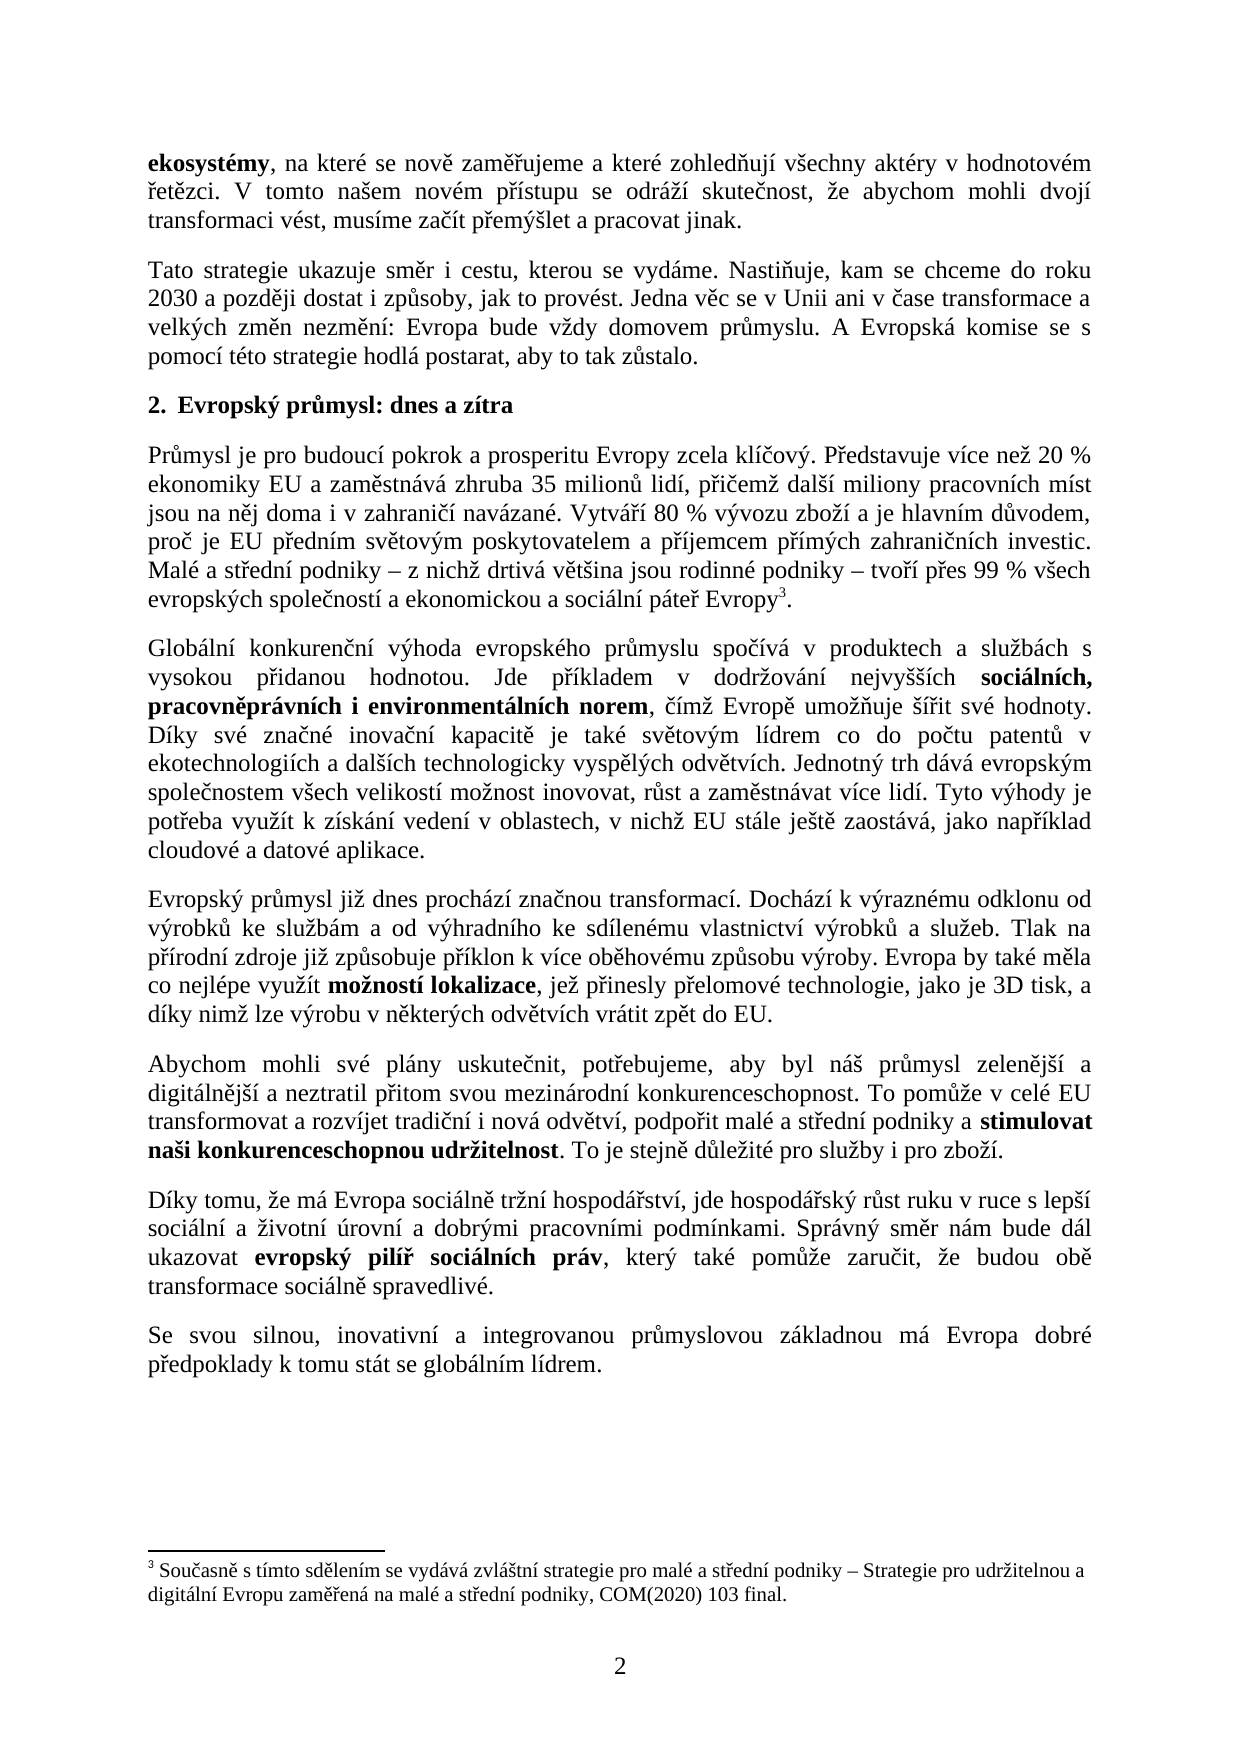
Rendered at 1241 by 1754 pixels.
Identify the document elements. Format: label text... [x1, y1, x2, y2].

subtitle Evropský průmysl: dnes a zítra [148, 391, 1093, 419]
text Díky tomu, že má Evropa sociálně tržní hospodářství, jde hospodářský růst ruku v ruce s lepší sociální a životní úrovní a dobrými pracovními podmínkami. Správný směr nám bude dál ukazovat evropský pilíř sociálních práv, který také pomůže zaručit, že budou obě transformace sociálně spravedlivé. [148, 1185, 1093, 1300]
text Tato strategie ukazuje směr i cestu, kterou se vydáme. Nastiňuje, kam se chceme do roku 2030 a později dostat i způsoby, jak to provést. Jedna věc se v Unii ani v čase transformace a velkých změn nezmění: Evropa bude vždy domovem průmyslu. A Evropská komise se s pomocí této strategie hodlá postarat, aby to tak zůstalo. [148, 255, 1093, 370]
text Evropský průmysl již dnes prochází značnou transformací. Dochází k výraznému odklonu od výrobků ke službám a od výhradního ke sdílenému vlastnictví výrobků a služeb. Tlak na přírodní zdroje již způsobuje příklon k více oběhovému způsobu výroby. Evropa by také měla co nejlépe využít možností lokalizace, jež přinesly přelomové technologie, jako je 3D tisk, a díky nimž lze výrobu v některých odvětvích vrátit zpět do EU. [148, 884, 1093, 1028]
text Abychom mohli své plány uskutečnit, potřebujeme, aby byl náš průmysl zelenější a digitálnější a neztratil přitom svou mezinárodní konkurenceschopnost. To pomůže v celé EU transformovat a rozvíjet tradiční i nová odvětví, podpořit malé a střední podniky a stimulovat naši konkurenceschopnou udržitelnost. To je stejně důležité pro služby i pro zboží. [148, 1049, 1093, 1164]
text Globální konkurenční výhoda evropského průmyslu spočívá v produktech a službách s vysokou přidanou hodnotou. Jde příkladem v dodržování nejvyšších sociálních, pracovněprávních i environmentálních norem, čímž Evropě umožňuje šířit své hodnoty. Díky své značné inovační kapacitě je také světovým lídrem co do počtu patentů v ekotechnologiích a dalších technologicky vyspělých odvětvích. Jednotný trh dává evropským společnostem všech velikostí možnost inovovat, růst a zaměstnávat více lidí. Tyto výhody je potřeba využít k získání vedení v oblastech, v nichž EU stále ještě zaostává, jako například cloudové a datové aplikace. [148, 633, 1093, 863]
text Průmysl je pro budoucí pokrok a prosperitu Evropy zcela klíčový. Představuje více než 20 % ekonomiky EU a zaměstnává zhruba 35 milionů lidí, přičemž další miliony pracovních míst jsou na něj doma i v zahraničí navázané. Vytváří 80 % vývozu zboží a je hlavním důvodem, proč je EU předním světovým poskytovatelem a příjemcem přímých zahraničních investic. Malé a střední podniky – z nichž drtivá většina jsou rodinné podniky – tvoří přes 99 % všech evropských společností a ekonomickou a sociální páteř Evropy. [148, 440, 1093, 613]
text Se svou silnou, inovativní a integrovanou průmyslovou základnou má Evropa dobré předpoklady k tomu stát se globálním lídrem. [148, 1321, 1093, 1378]
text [148, 148, 1093, 234]
